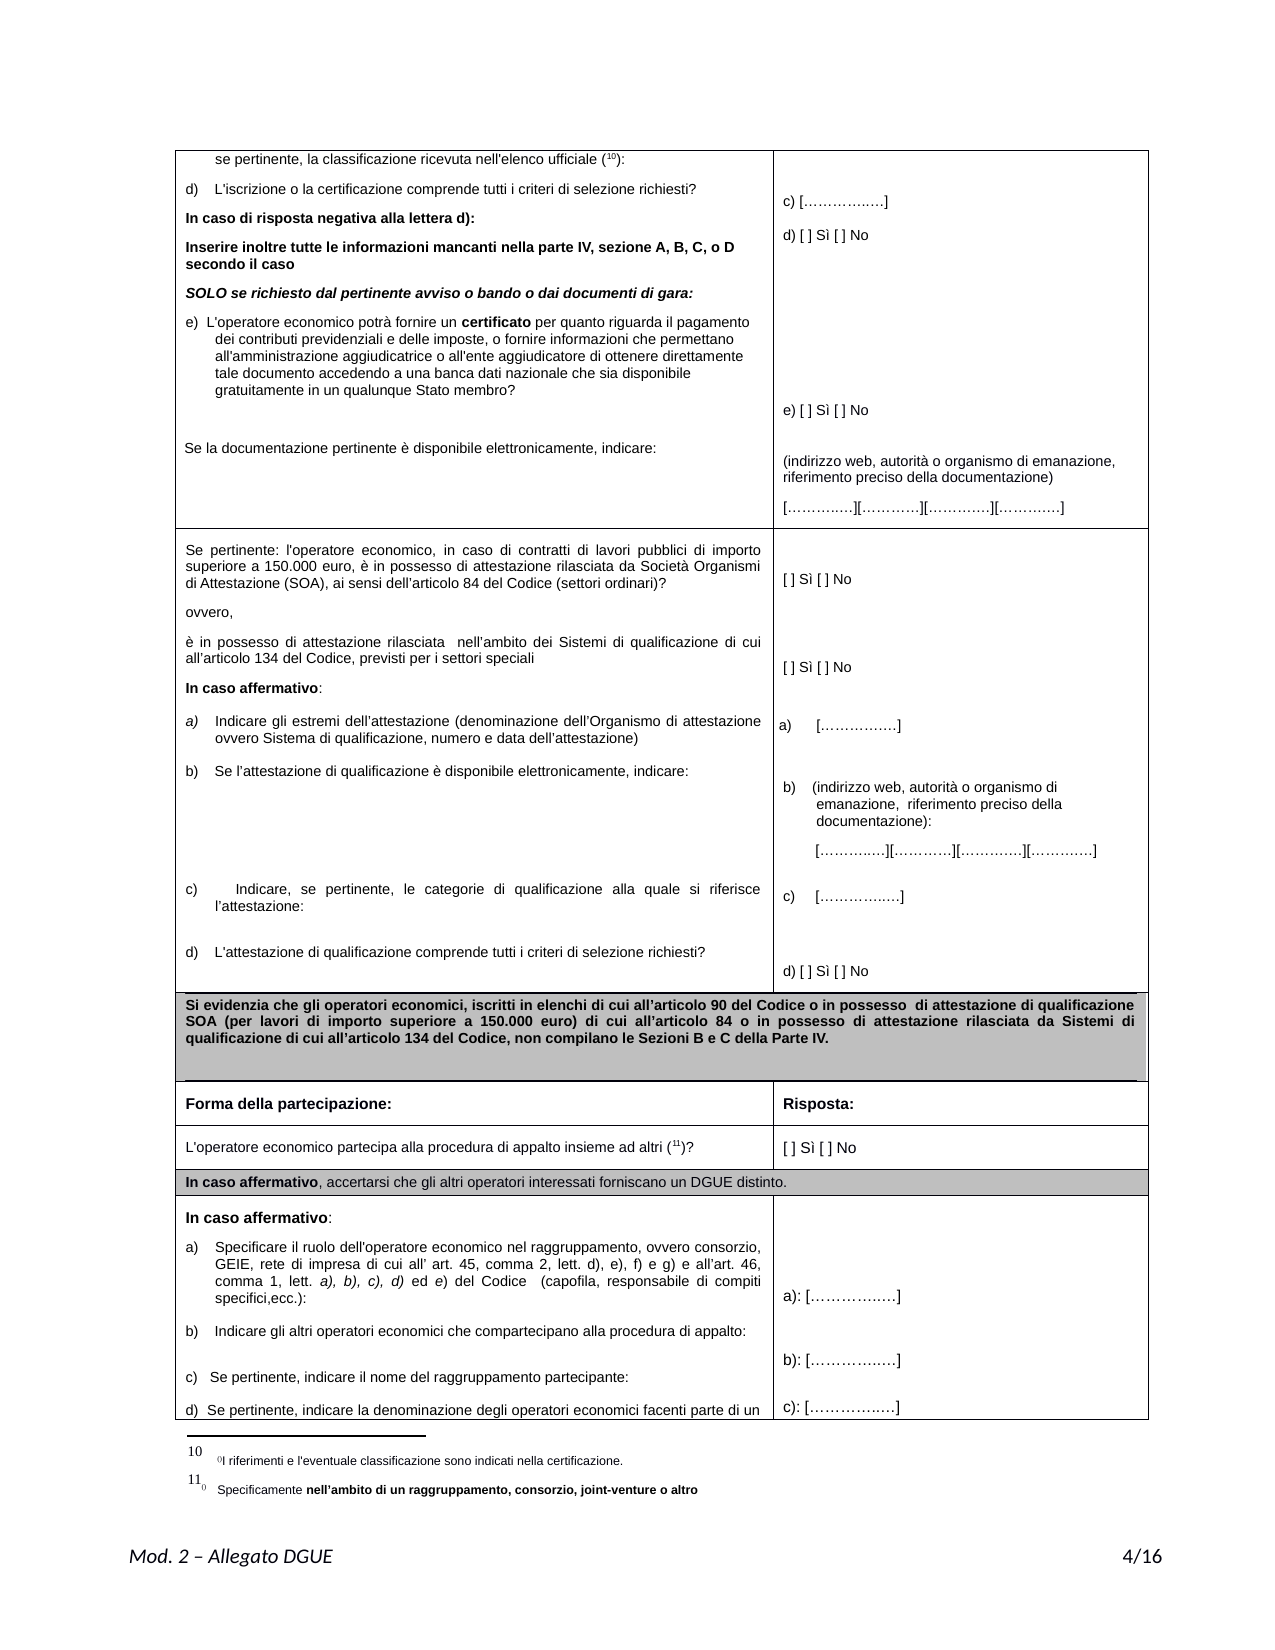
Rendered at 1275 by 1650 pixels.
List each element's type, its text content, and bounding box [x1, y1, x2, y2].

table_cell In caso affermativo, accertarsi che gli altri operatori interessati forniscano un DGUE distinto. [176, 1170, 1148, 1195]
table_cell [176, 151, 773, 528]
table_cell [ ] Sì [ ] No [ ] Sì [ ] No [………….…] b) (indirizzo web, autorità o organismo di emanazione, riferimento preciso della documentazione): [………..…][…………][……….…][……….…] c) […………..…] d) [ ] Sì [ ] No [774, 529, 1148, 992]
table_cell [176, 1196, 773, 1419]
table_cell [ ] Sì [ ] No [774, 1126, 1148, 1169]
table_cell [774, 151, 1148, 528]
table_cell Risposta: [774, 1082, 1148, 1125]
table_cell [774, 1196, 1148, 1419]
table_cell Forma della partecipazione: [176, 1082, 773, 1125]
table_cell Se pertinente: l'operatore economico, in caso di contratti di lavori pubblici di importo superiore a 150.000 euro, è in possesso di attestazione rilasciata da Società Organismi di Attestazione (SOA), ai sensi dell’articolo 84 del Codice (settori ordinari)? ovvero, è in possesso di attestazione rilasciata nell’ambito dei Sistemi di qualificazione di cui all’articolo 134 del Codice, previsti per i settori speciali In caso affermativo: Indicare gli estremi dell’attestazione (denominazione dell’Organismo di attestazione ovvero Sistema di qualificazione, numero e data dell’attestazione) b) Se l’attestazione di qualificazione è disponibile elettronicamente, indicare: c) Indicare, se pertinente, le categorie di qualificazione alla quale si riferisce l’attestazione: d) L'attestazione di qualificazione comprende tutti i criteri di selezione richiesti? [176, 529, 773, 992]
table_cell L'operatore economico partecipa alla procedura di appalto insieme ad altri ()? [176, 1126, 773, 1169]
